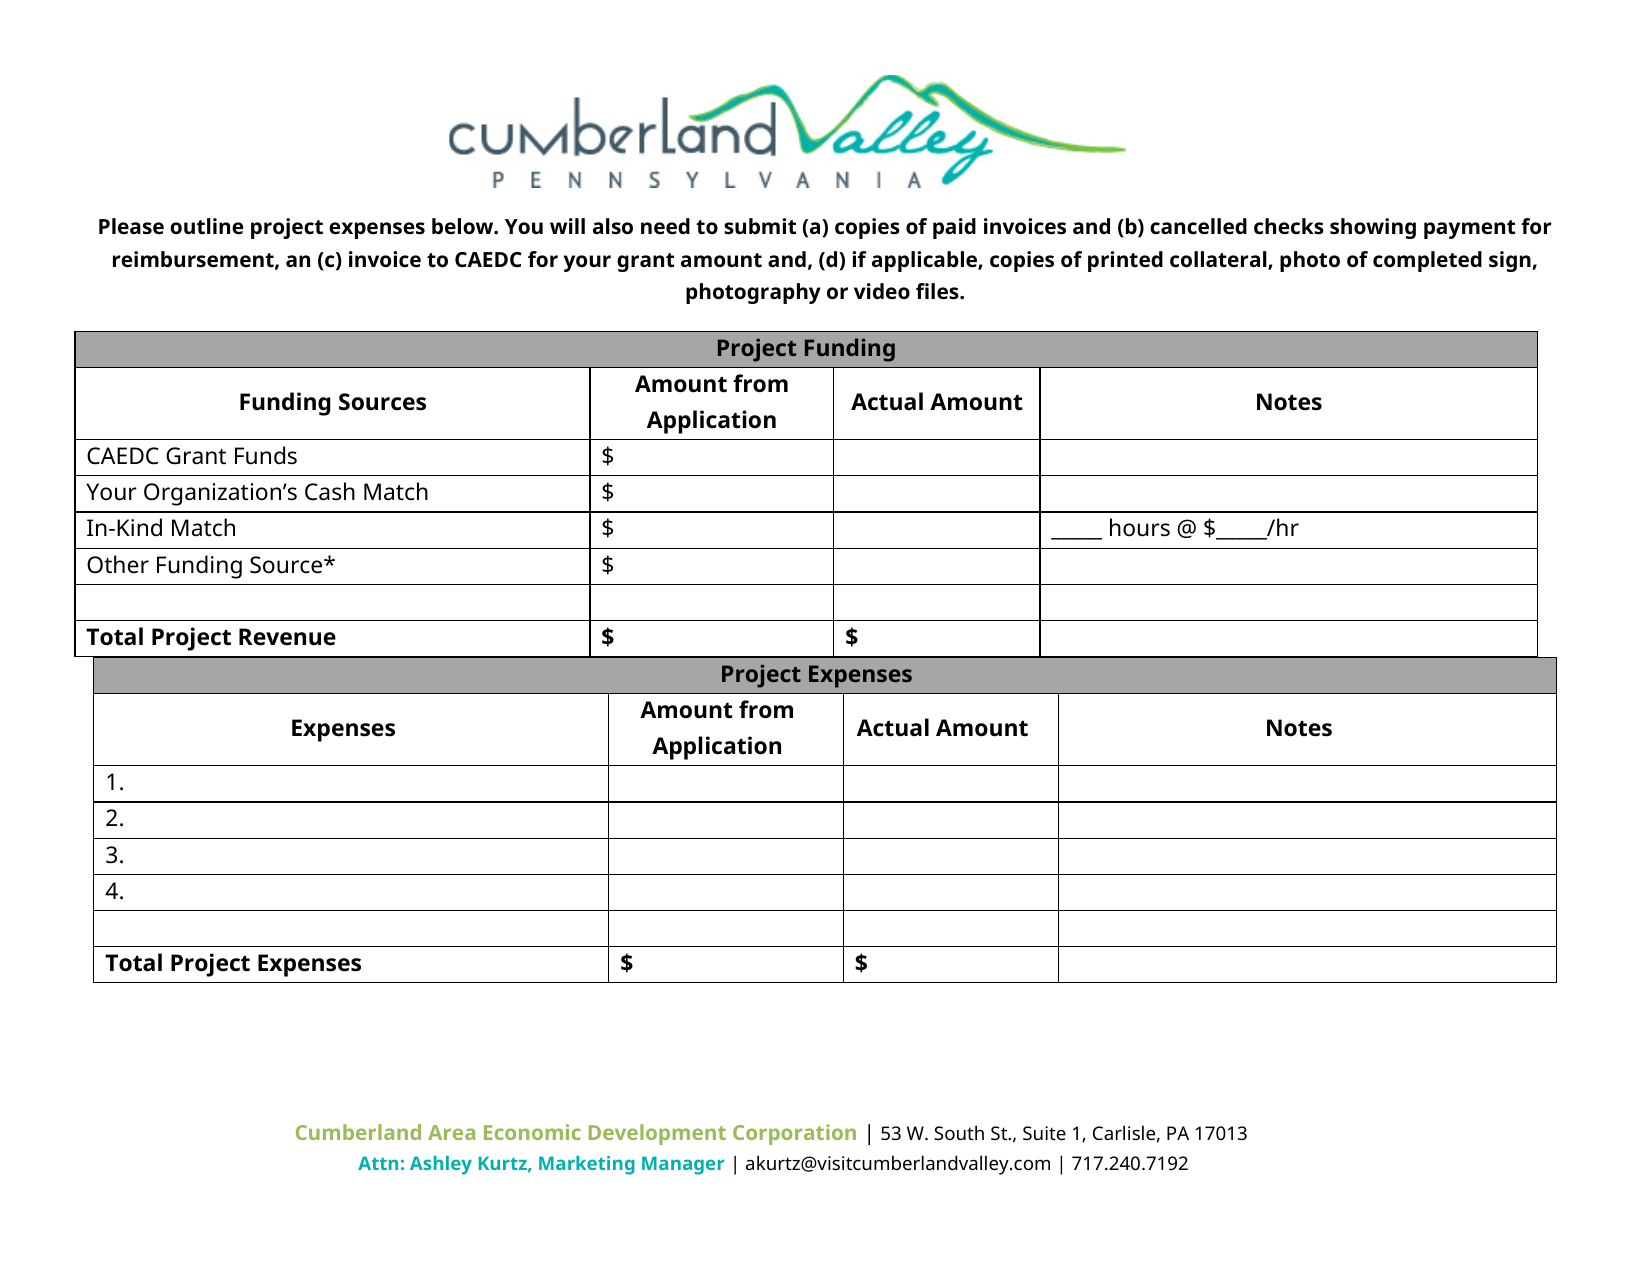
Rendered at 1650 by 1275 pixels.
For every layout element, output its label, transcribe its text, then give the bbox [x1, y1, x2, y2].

table_cell $ [844, 947, 1058, 982]
table_cell Notes [1059, 694, 1556, 765]
table_cell $ [609, 947, 843, 982]
table_cell [609, 911, 843, 946]
table_cell [844, 875, 1058, 910]
table_cell [1059, 839, 1556, 874]
table_cell [1059, 911, 1556, 946]
table_cell [834, 476, 1039, 511]
table_cell [1059, 803, 1556, 837]
table_cell [1059, 766, 1556, 801]
table_cell [1041, 549, 1537, 584]
table_cell [94, 911, 608, 946]
table_cell Other Funding Source* [76, 549, 589, 584]
table_cell [834, 513, 1039, 547]
table_cell [76, 585, 589, 620]
table_cell [1059, 947, 1556, 982]
table_cell Notes [1041, 368, 1537, 439]
table_cell [834, 585, 1039, 620]
table_cell [1059, 875, 1556, 910]
table_cell $ [591, 513, 833, 547]
table_cell [834, 440, 1039, 475]
table_cell In-Kind Match [76, 513, 589, 547]
table_header Project Funding [76, 332, 1537, 367]
table_cell Actual Amount [844, 694, 1058, 765]
table_cell [609, 839, 843, 874]
table_cell Amount from Application [609, 694, 843, 765]
table_cell 3. [94, 839, 608, 874]
table_cell $ [591, 549, 833, 584]
table_header Project Expenses [94, 658, 1556, 693]
table_cell [1041, 440, 1537, 475]
table_cell [1041, 585, 1537, 620]
table_cell [609, 803, 843, 837]
table_cell [844, 803, 1058, 837]
table_cell $ [591, 621, 833, 656]
table_cell $ [834, 621, 1039, 656]
table_cell Actual Amount [834, 368, 1039, 439]
table_cell [591, 585, 833, 620]
text Please outline project expenses below. You will also need to submit (a) copies of paid invoices and (b) cancelled checks showing payment for reimbursement, an (c) invoice to CAEDC for your grant amount and, (d) if applicable, copies of printed collateral, photo of completed sign, photography or video files. [94, 212, 1556, 306]
table_cell $ [591, 440, 833, 475]
table_cell CAEDC Grant Funds [76, 440, 589, 475]
table_cell Your Organization’s Cash Match [76, 476, 589, 511]
table_cell [609, 875, 843, 910]
table_cell [834, 549, 1039, 584]
table_cell _____ hours @ $_____/hr [1041, 513, 1537, 547]
table_cell [1041, 621, 1537, 656]
table_cell $ [591, 476, 833, 511]
table_cell [844, 766, 1058, 801]
table_cell 1. [94, 766, 608, 801]
table_cell 4. [94, 875, 608, 910]
picture [449, 75, 1126, 188]
table_cell Expenses [94, 694, 608, 765]
table_cell [1041, 476, 1537, 511]
table_cell [844, 911, 1058, 946]
table_cell Amount from Application [591, 368, 833, 439]
table_cell [844, 839, 1058, 874]
table_cell Total Project Revenue [76, 621, 589, 656]
table_cell [609, 766, 843, 801]
table_cell Total Project Expenses [94, 947, 608, 982]
table_cell Funding Sources [76, 368, 589, 439]
table_cell 2. [94, 803, 608, 837]
